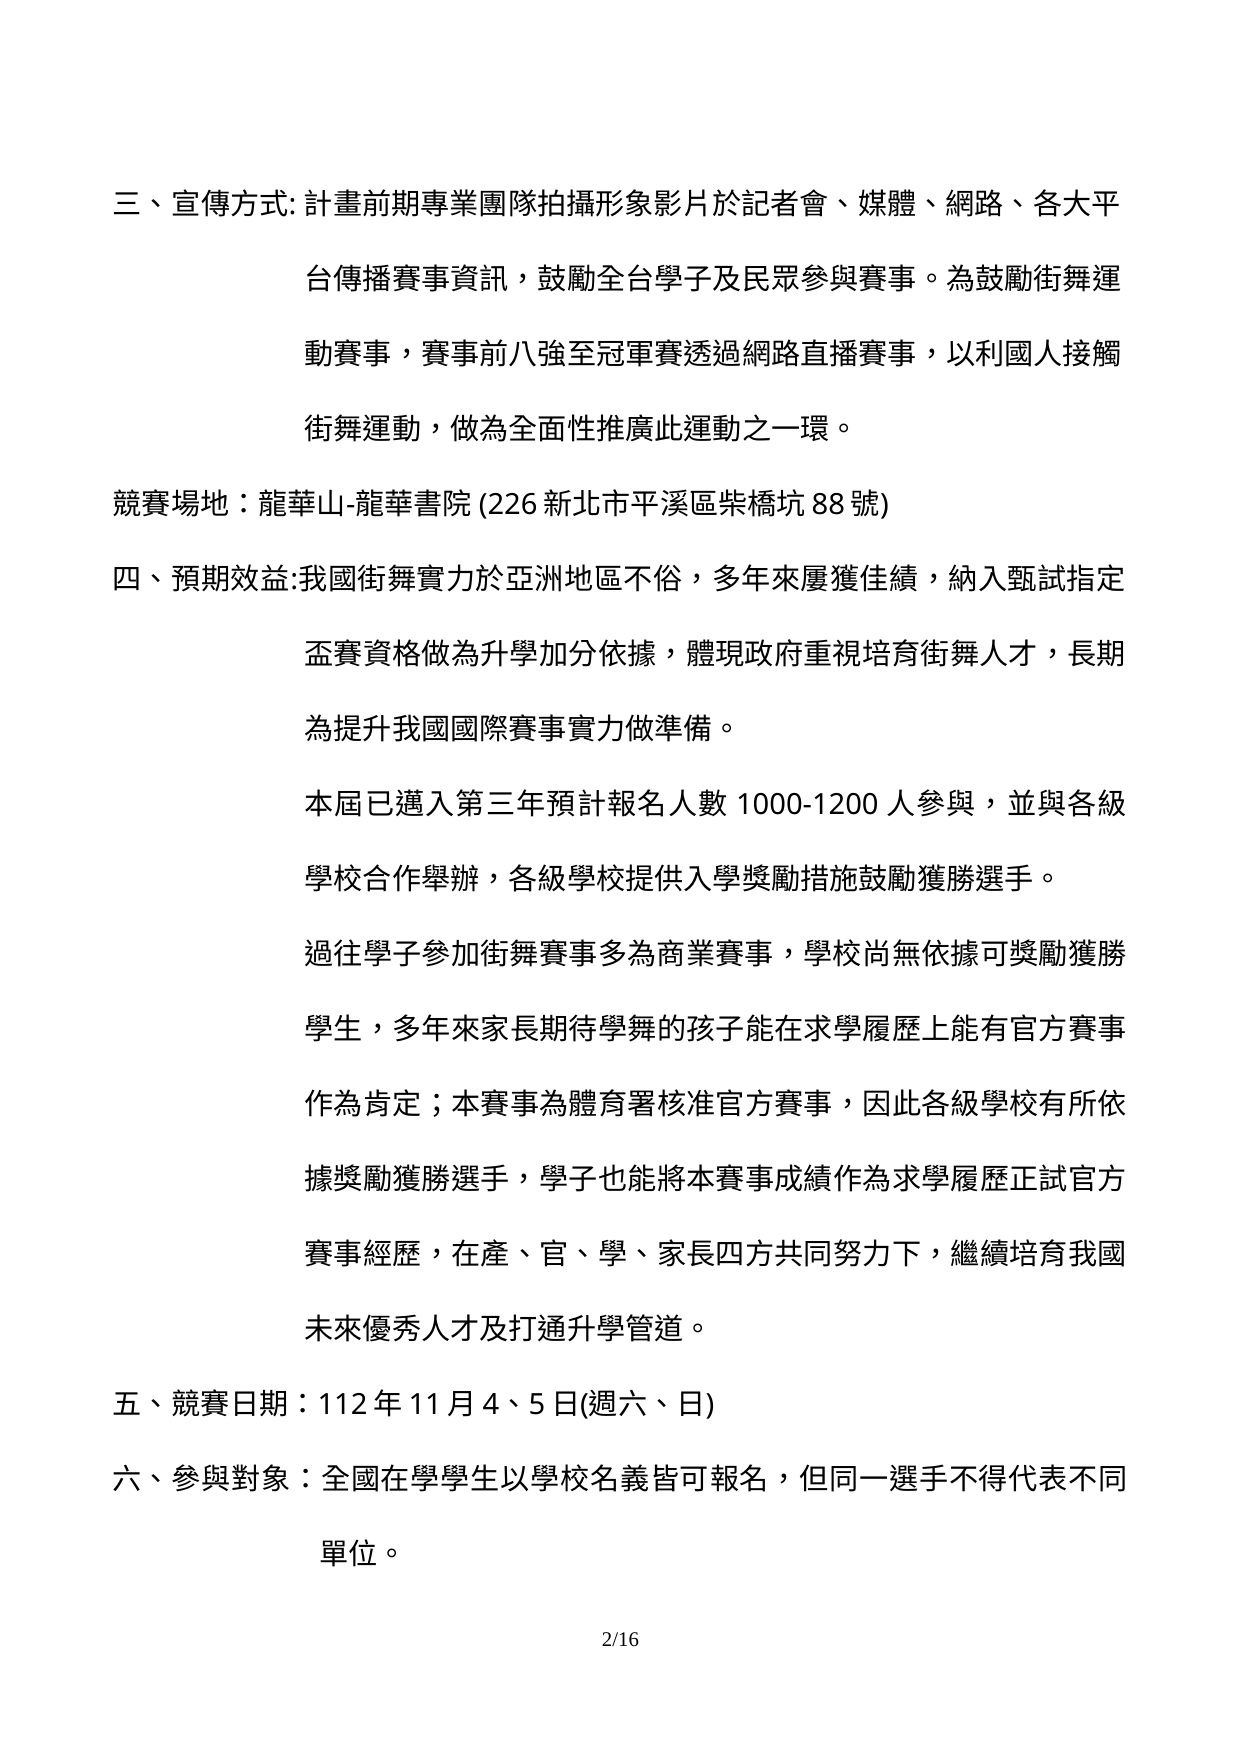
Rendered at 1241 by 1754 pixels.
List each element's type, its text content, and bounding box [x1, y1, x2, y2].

text 過往學子參加街舞賽事多為商業賽事，學校尚無依據可獎勵獲勝學生，多年來家長期待學舞的孩子能在求學履歷上能有官方賽事作為肯定；本賽事為體育署核准官方賽事，因此各級學校有所依據獎勵獲勝選手，學子也能將本賽事成績作為求學履歷正試官方賽事經歷，在產、官、學、家長四方共同努力下，繼續培育我國未來優秀人才及打通升學管道。 [304, 914, 1128, 1364]
text 競賽場地：龍華山-龍華書院 (226新北市平溪區柴橋坑88號) [112, 464, 1128, 539]
text 本屆已邁入第三年預計報名人數1000-1200人參與，並與各級學校合作舉辦，各級學校提供入學獎勵措施鼓勵獲勝選手。 [304, 764, 1128, 914]
list 預期效益:我國街舞實力於亞洲地區不俗，多年來屢獲佳績，納入甄試指定盃賽資格做為升學加分依據，體現政府重視培育街舞人才，長期為提升我國國際賽事實力做準備。 [112, 539, 1128, 764]
list 競賽日期：112年11月4、5日(週六、日) [112, 1364, 1128, 1439]
list 宣傳方式: 計畫前期專業團隊拍攝形象影片於記者會、媒體、網路、各大平台傳播賽事資訊，鼓勵全台學子及民眾參與賽事。為鼓勵街舞運動賽事，賽事前八強至冠軍賽透過網路直播賽事，以利國人接觸街舞運動，做為全面性推廣此運動之一環。 [112, 164, 1128, 464]
list 參與對象：全國在學學生以學校名義皆可報名，但同一選手不得代表不同單位。 [112, 1439, 1128, 1589]
